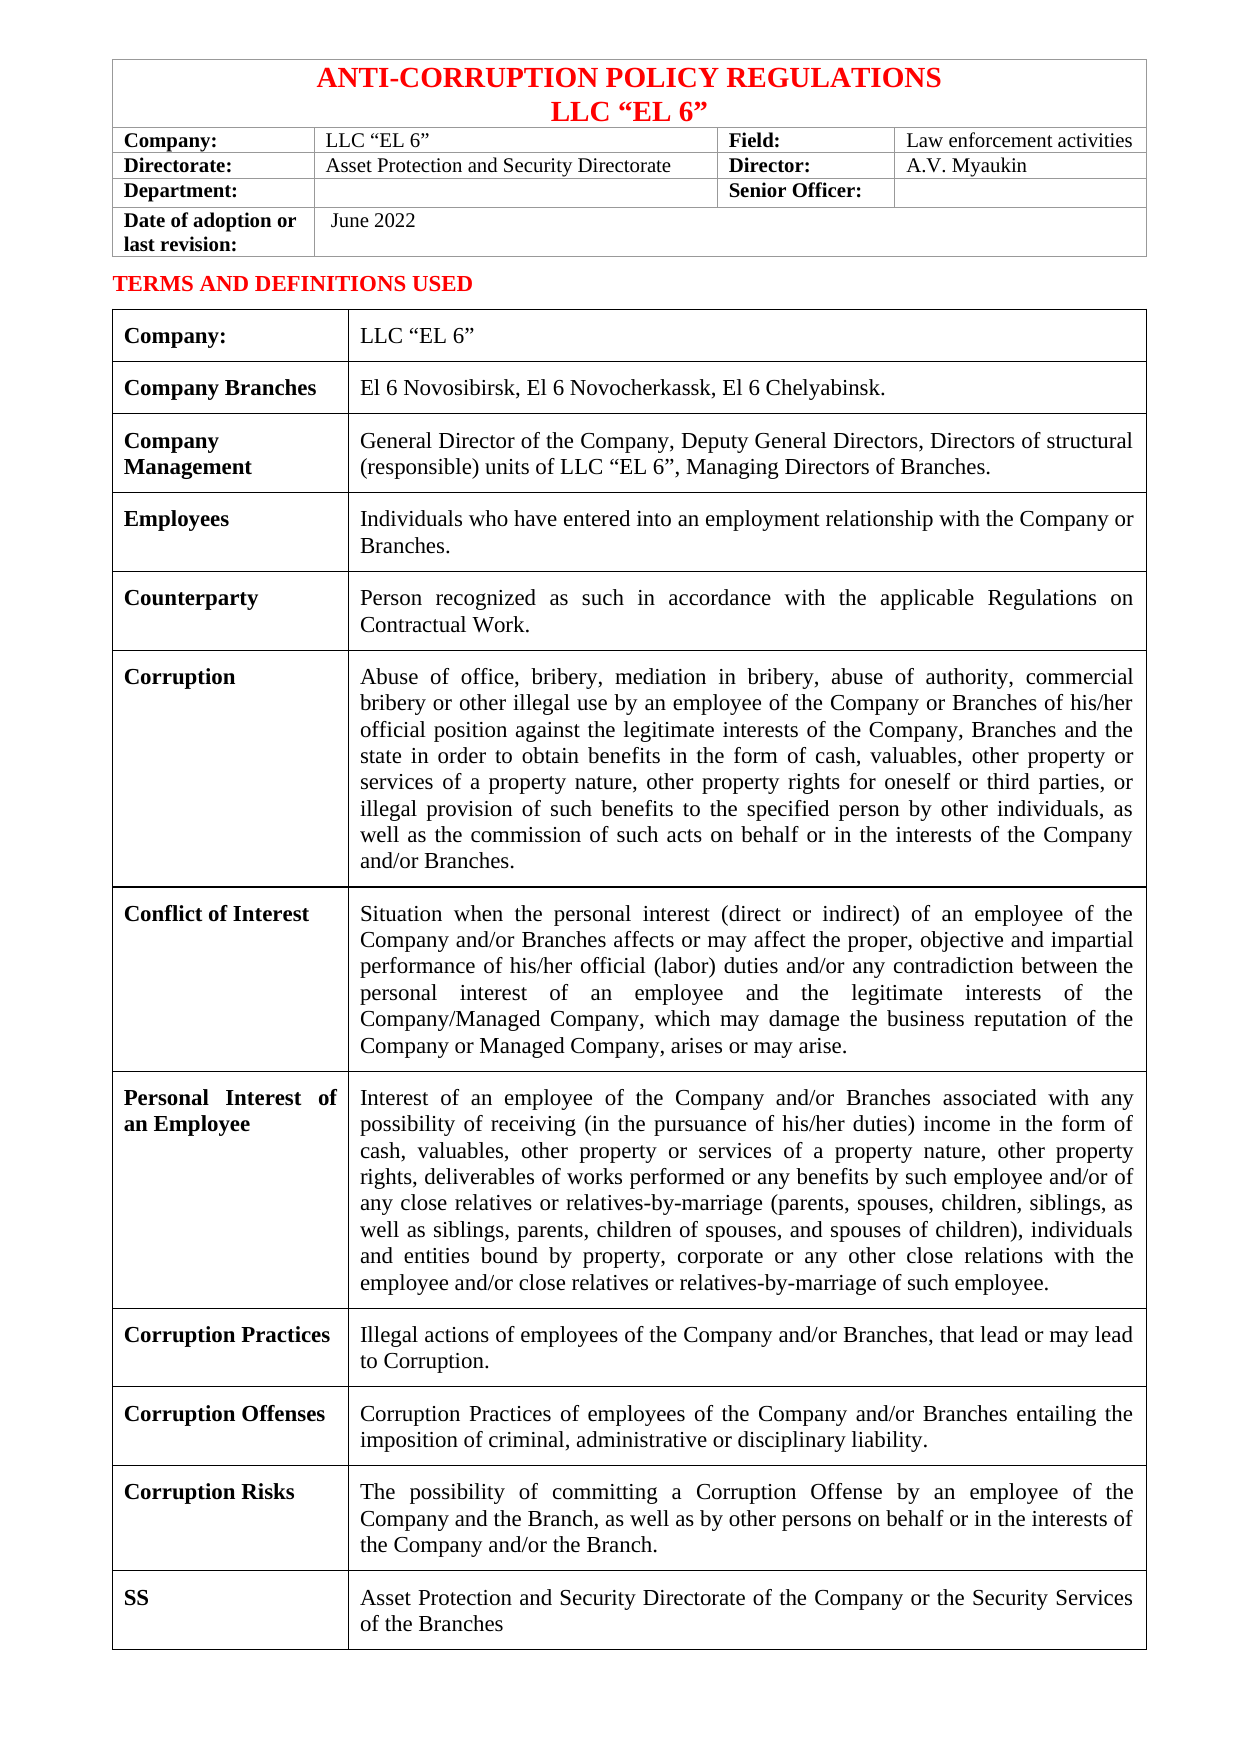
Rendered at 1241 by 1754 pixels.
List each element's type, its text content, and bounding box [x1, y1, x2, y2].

table_cell A.V. Myaukin [895, 153, 1146, 177]
table_cell [895, 179, 1146, 207]
table_cell Corruption Practices [113, 1309, 348, 1386]
table_cell Conflict of Interest [113, 888, 348, 1071]
table_cell Company Branches [113, 362, 348, 413]
table_cell Department: [113, 179, 314, 207]
table_cell Individuals who have entered into an employment relationship with the Company or Branches. [349, 493, 1146, 571]
table_cell Law enforcement activities [895, 128, 1146, 152]
table_cell El 6 Novosibirsk, El 6 Novocherkassk, El 6 Chelyabinsk. [349, 362, 1146, 413]
table_cell Counterparty [113, 572, 348, 649]
table_cell Senior Officer: [718, 179, 894, 207]
table_cell Corruption [113, 651, 348, 886]
table_cell Date of adoption or last revision: [113, 208, 314, 256]
table_cell Corruption Practices of employees of the Company and/or Branches entailing the imposition of criminal, administrative or disciplinary liability. [349, 1387, 1146, 1465]
table_cell June 2022 [315, 208, 1146, 256]
table_cell Field: [718, 128, 894, 152]
table_header Company: [113, 310, 348, 361]
table_cell The possibility of committing a Corruption Offense by an employee of the Company and the Branch, as well as by other persons on behalf or in the interests of the Company and/or the Branch. [349, 1466, 1146, 1570]
table_cell LLC “EL 6” [315, 128, 717, 152]
table_header LLC “EL 6” [349, 310, 1146, 361]
table_cell Company Management [113, 414, 348, 492]
table_cell Situation when the personal interest (direct or indirect) of an employee of the Company and/or Branches affects or may affect the proper, objective and impartial performance of his/her official (labor) duties and/or any contradiction between the personal interest of an employee and the legitimate interests of the Company/Managed Company, which may damage the business reputation of the Company or Managed Company, arises or may arise. [349, 888, 1146, 1071]
table_header ANTI-CORRUPTION POLICY REGULATIONS LLC “EL 6” [113, 60, 1146, 127]
table_cell Personal Interest of an Employee [113, 1072, 348, 1307]
table_cell Corruption Offenses [113, 1387, 348, 1465]
table_cell Asset Protection and Security Directorate of the Company or the Security Services of the Branches [349, 1571, 1146, 1649]
table_cell SS [113, 1571, 348, 1649]
table_cell Interest of an employee of the Company and/or Branches associated with any possibility of receiving (in the pursuance of his/her duties) income in the form of cash, valuables, other property or services of a property nature, other property rights, deliverables of works performed or any benefits by such employee and/or of any close relatives or relatives-by-marriage (parents, spouses, children, siblings, as well as siblings, parents, children of spouses, and spouses of children), individuals and entities bound by property, corporate or any other close relations with the employee and/or close relatives or relatives-by-marriage of such employee. [349, 1072, 1146, 1307]
table_cell Director: [718, 153, 894, 177]
table_cell Person recognized as such in accordance with the applicable Regulations on Contractual Work. [349, 572, 1146, 649]
text TERMS AND DEFINITIONS USED [112, 269, 1152, 296]
table_cell Asset Protection and Security Directorate [315, 153, 717, 177]
table_cell Corruption Risks [113, 1466, 348, 1570]
table_cell Company: [113, 128, 314, 152]
table_cell Abuse of office, bribery, mediation in bribery, abuse of authority, commercial bribery or other illegal use by an employee of the Company or Branches of his/her official position against the legitimate interests of the Company, Branches and the state in order to obtain benefits in the form of cash, valuables, other property or services of a property nature, other property rights for oneself or third parties, or illegal provision of such benefits to the specified person by other individuals, as well as the commission of such acts on behalf or in the interests of the Company and/or Branches. [349, 651, 1146, 886]
table_cell General Director of the Company, Deputy General Directors, Directors of structural (responsible) units of LLC “EL 6”, Managing Directors of Branches. [349, 414, 1146, 492]
table_cell [315, 179, 717, 207]
table_cell Directorate: [113, 153, 314, 177]
table_cell Illegal actions of employees of the Company and/or Branches, that lead or may lead to Corruption. [349, 1309, 1146, 1386]
table_cell Employees [113, 493, 348, 571]
